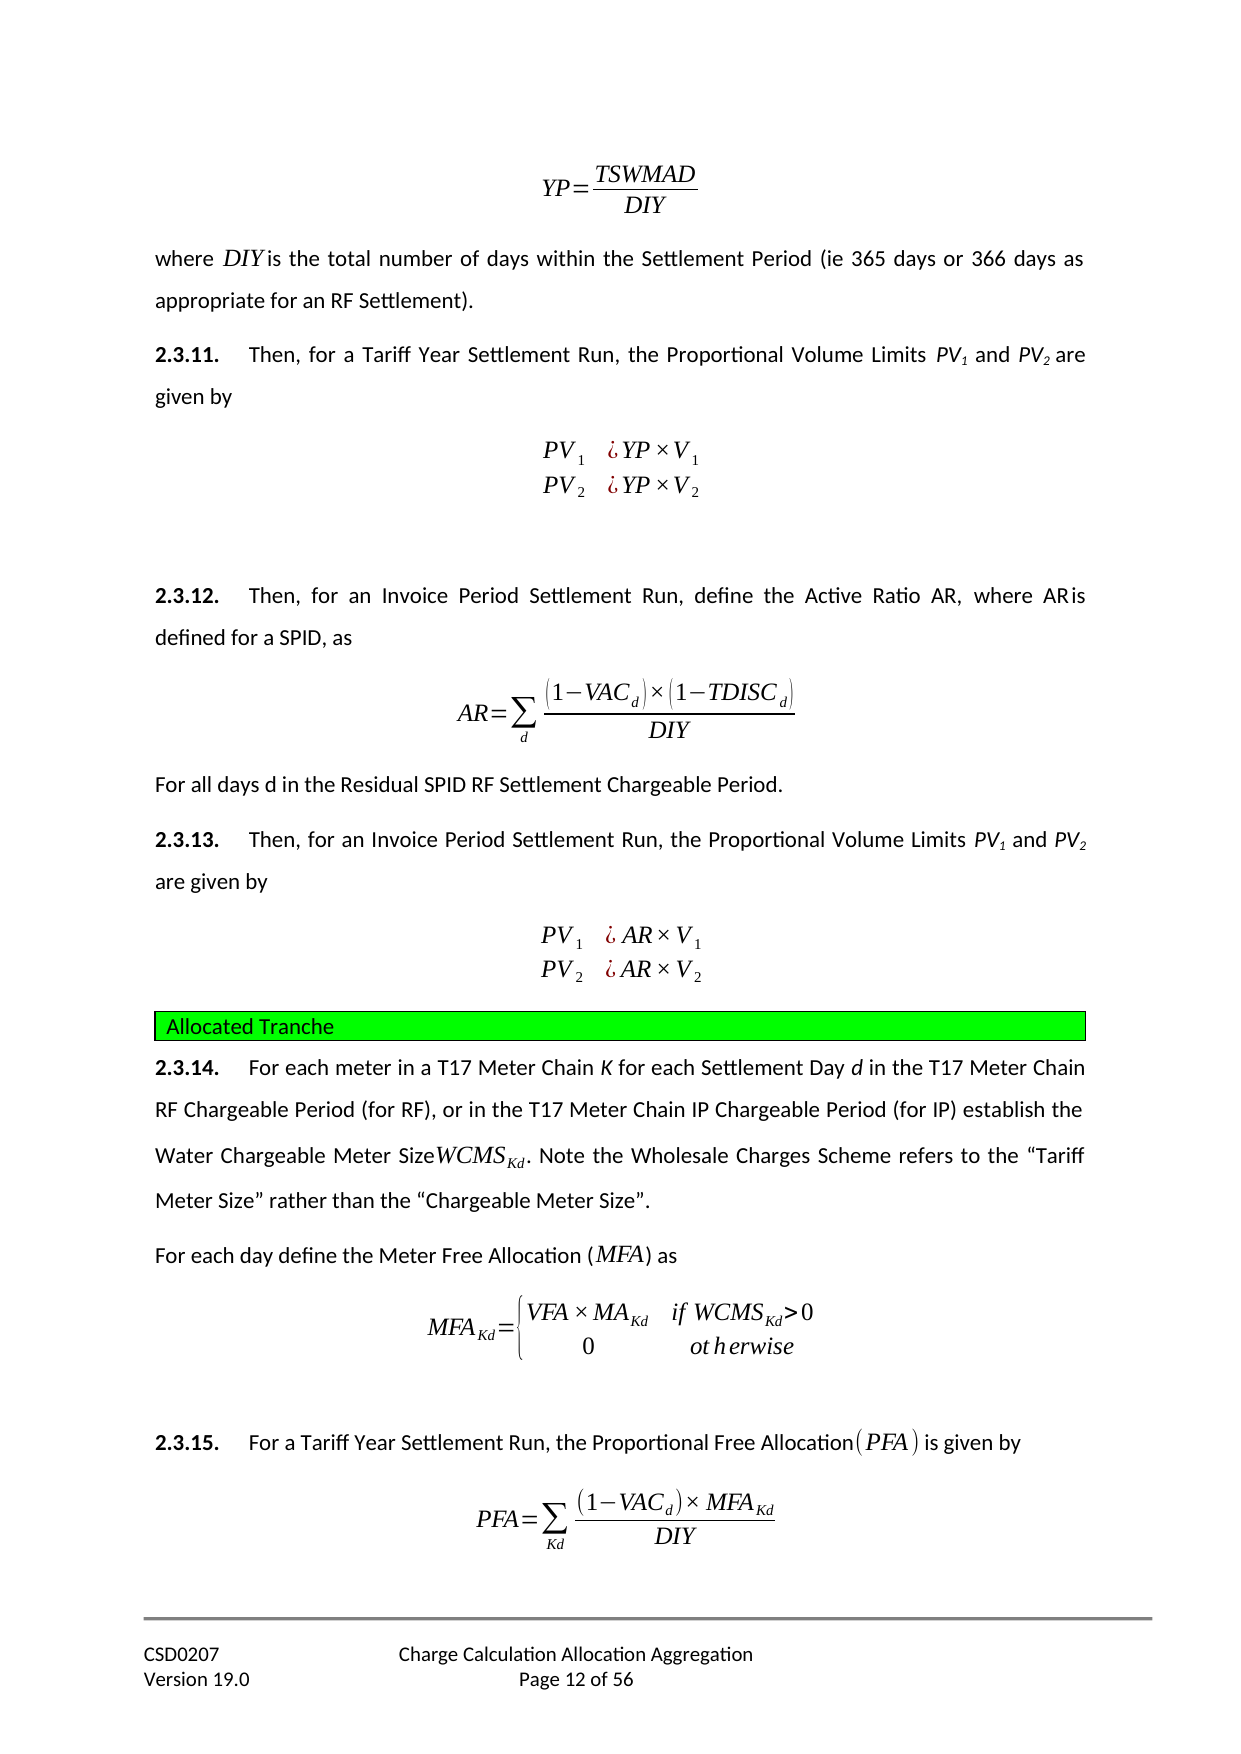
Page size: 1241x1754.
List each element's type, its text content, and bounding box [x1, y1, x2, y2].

text where is the total number of days within the Settlement Period (ie 365 days or 366 days as appropriate for an RF Settlement). [155, 244, 1086, 314]
list For a Tariff Year Settlement Run, the Proportional Free Allocation is given by [155, 1427, 1086, 1457]
table_header Allocated Tranche [156, 1012, 1085, 1040]
list Then, for a Tariff Year Settlement Run, the Proportional Volume Limits PV1 and PV2 are given by [155, 341, 1086, 411]
list Then, for an Invoice Period Settlement Run, the Proportional Volume Limits PV1 and PV2 are given by [155, 825, 1086, 895]
list For each meter in a T17 Meter Chain K for each Settlement Day d in the T17 Meter Chain RF Chargeable Period (for RF), or in the T17 Meter Chain IP Chargeable Period (for IP) establish the Water Chargeable Meter Size. Note the Wholesale Charges Scheme refers to the “Tariff Meter Size” rather than the “Chargeable Meter Size”. [155, 1053, 1086, 1214]
text For all days d in the Residual SPID RF Settlement Chargeable Period. [155, 771, 1086, 799]
text For each day define the Meter Free Allocation () as [155, 1241, 1086, 1269]
list Then, for an Invoice Period Settlement Run, define the Active Ratio AR, where ARis defined for a SPID, as [155, 581, 1085, 651]
